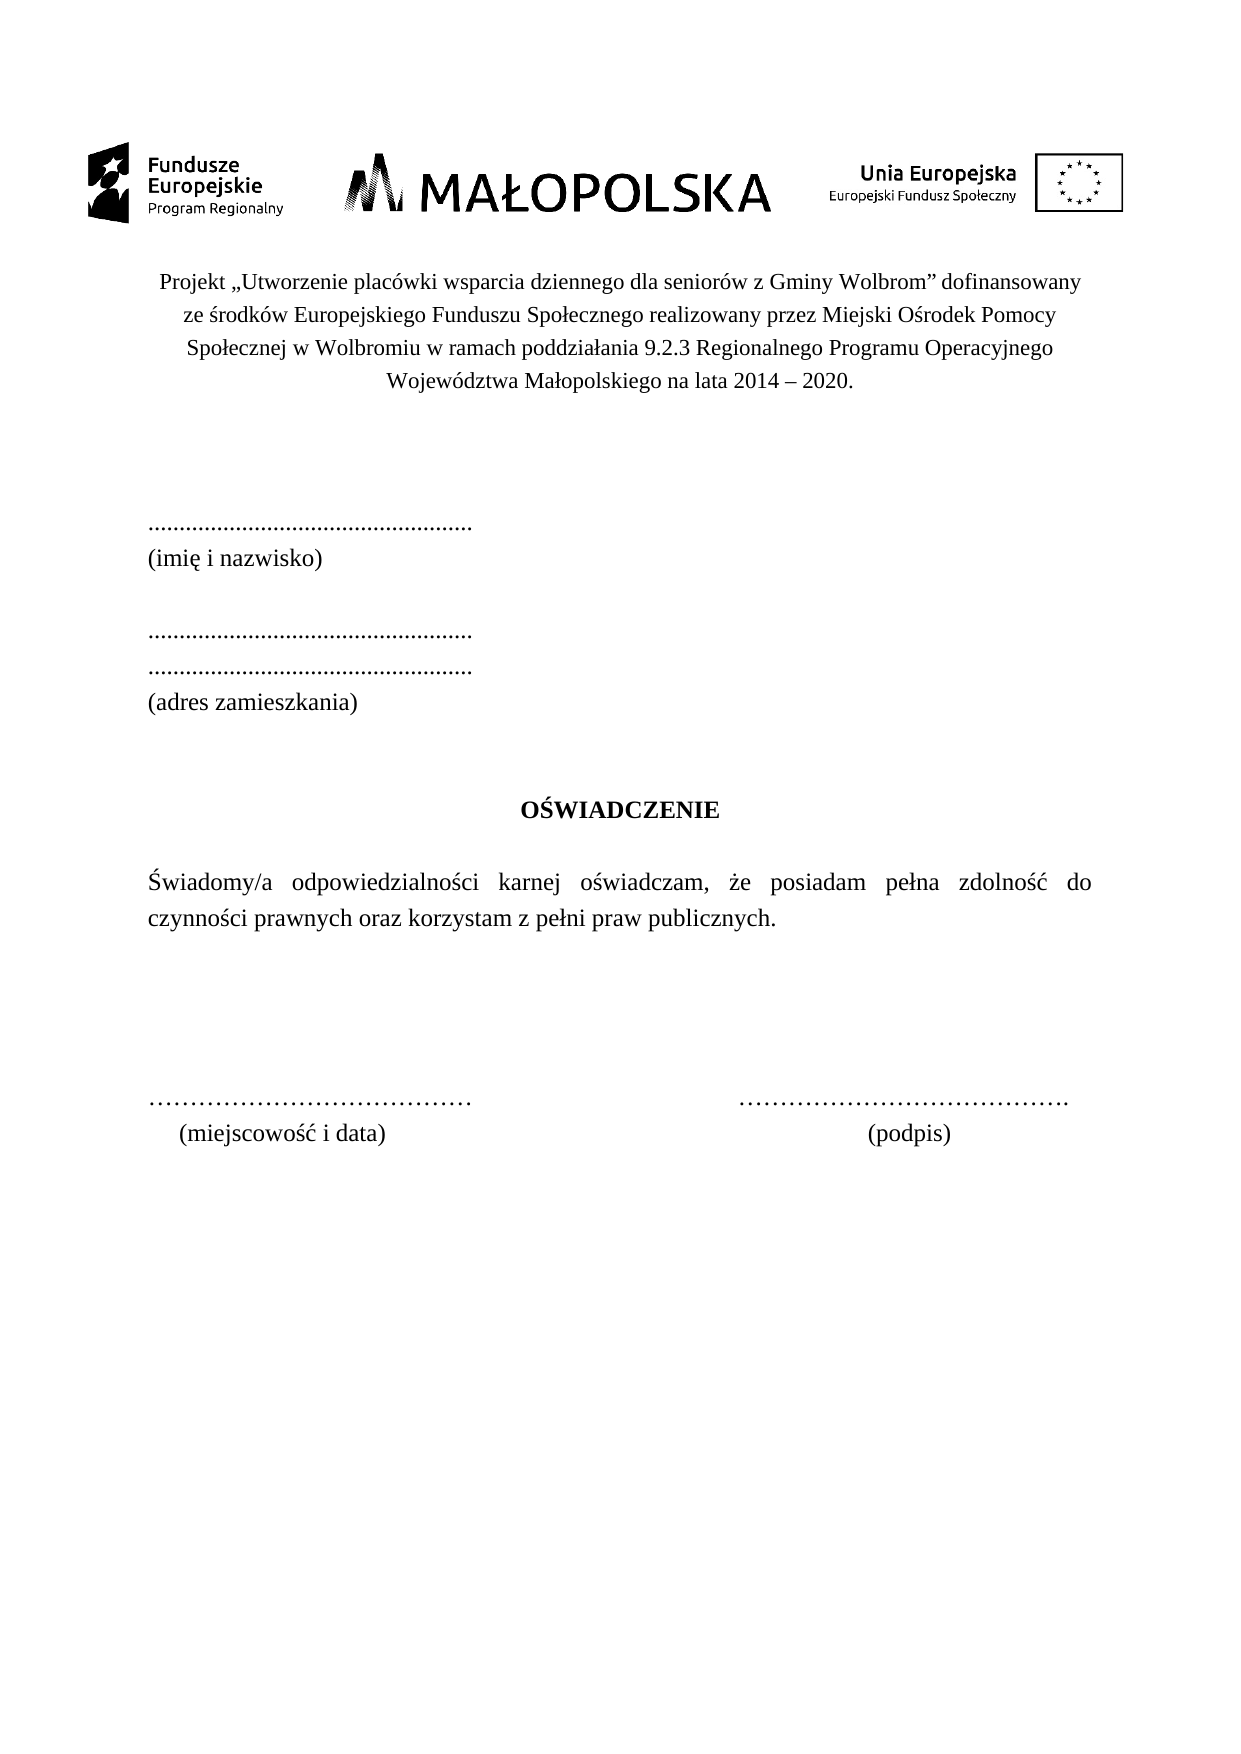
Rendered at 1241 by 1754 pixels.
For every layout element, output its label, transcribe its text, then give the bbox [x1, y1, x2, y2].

text (miejscowość i data) (podpis) [148, 1118, 1093, 1147]
text ………………………………… …………………………………. [148, 1082, 1093, 1111]
text (adres zamieszkania) [148, 687, 1093, 716]
text .................................................... [148, 651, 1093, 680]
picture [829, 153, 1124, 212]
picture [87, 141, 284, 224]
text .................................................... [148, 507, 1093, 536]
text .................................................... [148, 615, 1093, 644]
text Projekt „Utworzenie placówki wsparcia dziennego dla seniorów z Gminy Wolbrom” dofinansowany ze środków Europejskiego Funduszu Społecznego realizowany przez Miejski Ośrodek Pomocy Społecznej w Wolbromiu w ramach poddziałania 9.2.3 Regionalnego Programu Operacyjnego Województwa Małopolskiego na lata 2014 – 2020. [148, 244, 1093, 393]
text OŚWIADCZENIE [148, 795, 1093, 824]
text Świadomy/a odpowiedzialności karnej oświadczam, że posiadam pełna zdolność do czynności prawnych oraz korzystam z pełni praw publicznych. [148, 867, 1093, 932]
text (imię i nazwisko) [148, 543, 1093, 572]
picture [342, 153, 771, 212]
